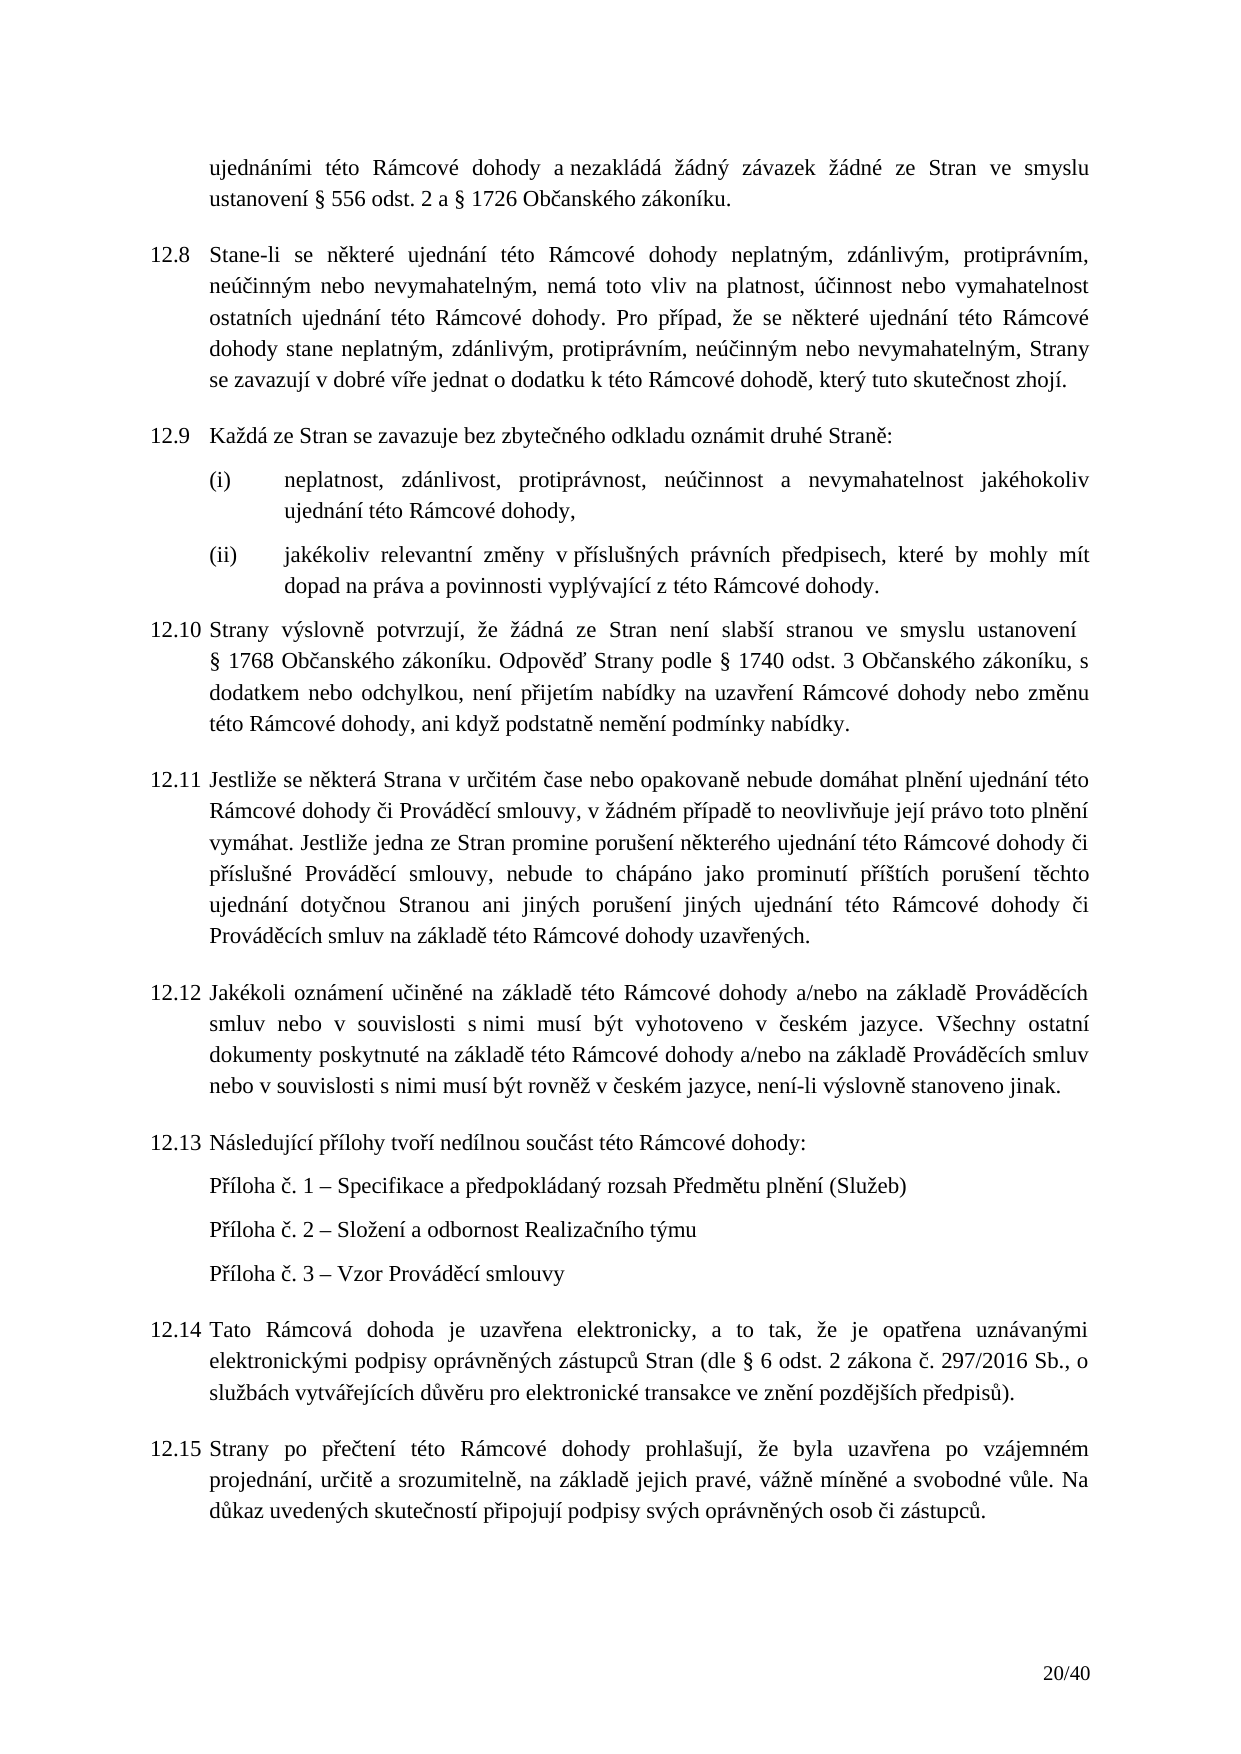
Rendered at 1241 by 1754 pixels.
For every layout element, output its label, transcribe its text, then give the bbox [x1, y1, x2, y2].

text Jestliže se některá Strana v určitém čase nebo opakovaně nebude domáhat plnění ujednání této Rámcové dohody či Prováděcí smlouvy, v žádném případě to neovlivňuje její právo toto plnění vymáhat. Jestliže jedna ze Stran promine porušení některého ujednání této Rámcové dohody či příslušné Prováděcí smlouvy, nebude to chápáno jako prominutí příštích porušení těchto ujednání dotyčnou Stranou ani jiných porušení jiných ujednání této Rámcové dohody či Prováděcích smluv na základě této Rámcové dohody uzavřených. [150, 762, 1090, 950]
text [150, 150, 1090, 212]
text Jakékoli oznámení učiněné na základě této Rámcové dohody a/nebo na základě Prováděcích smluv nebo v souvislosti s nimi musí být vyhotoveno v českém jazyce. Všechny ostatní dokumenty poskytnuté na základě této Rámcové dohody a/nebo na základě Prováděcích smluv nebo v souvislosti s nimi musí být rovněž v českém jazyce, není-li výslovně stanoveno jinak. [150, 975, 1090, 1100]
list Příloha č. 1 – Specifikace a předpokládaný rozsah Předmětu plnění (Služeb) [209, 1169, 1090, 1200]
text Stane-li se některé ujednání této Rámcové dohody neplatným, zdánlivým, protiprávním, neúčinným nebo nevymahatelným, nemá toto vliv na platnost, účinnost nebo vymahatelnost ostatních ujednání této Rámcové dohody. Pro případ, že se některé ujednání této Rámcové dohody stane neplatným, zdánlivým, protiprávním, neúčinným nebo nevymahatelným, Strany se zavazují v dobré víře jednat o dodatku k této Rámcové dohodě, který tuto skutečnost zhojí. [150, 237, 1090, 394]
text Každá ze Stran se zavazuje bez zbytečného odkladu oznámit druhé Straně: [150, 419, 1090, 450]
text Strany po přečtení této Rámcové dohody prohlašují, že byla uzavřena po vzájemném projednání, určitě a srozumitelně, na základě jejich pravé, vážně míněné a svobodné vůle. Na důkaz uvedených skutečností připojují podpisy svých oprávněných osob či zástupců. [150, 1431, 1090, 1525]
text Strany výslovně potvrzují, že žádná ze Stran není slabší stranou ve smyslu ustanovení § 1768 Občanského zákoníku. Odpověď Strany podle § 1740 odst. 3 Občanského zákoníku, s dodatkem nebo odchylkou, není přijetím nabídky na uzavření Rámcové dohody nebo změnu této Rámcové dohody, ani když podstatně nemění podmínky nabídky. [150, 612, 1090, 737]
list Příloha č. 2 – Složení a odbornost Realizačního týmu [209, 1212, 1090, 1244]
text Následující přílohy tvoří nedílnou součást této Rámcové dohody: [150, 1125, 1090, 1156]
list Příloha č. 3 – Vzor Prováděcí smlouvy [209, 1256, 1090, 1287]
list jakékoliv relevantní změny v příslušných právních předpisech, které by mohly mít dopad na práva a povinnosti vyplývající z této Rámcové dohody. [209, 537, 1090, 600]
list neplatnost, zdánlivost, protiprávnost, neúčinnost a nevymahatelnost jakéhokoliv ujednání této Rámcové dohody, [209, 462, 1090, 525]
text Tato Rámcová dohoda je uzavřena elektronicky, a to tak, že je opatřena uznávanými elektronickými podpisy oprávněných zástupců Stran (dle § 6 odst. 2 zákona č. 297/2016 Sb., o službách vytvářejících důvěru pro elektronické transakce ve znění pozdějších předpisů). [150, 1312, 1090, 1406]
